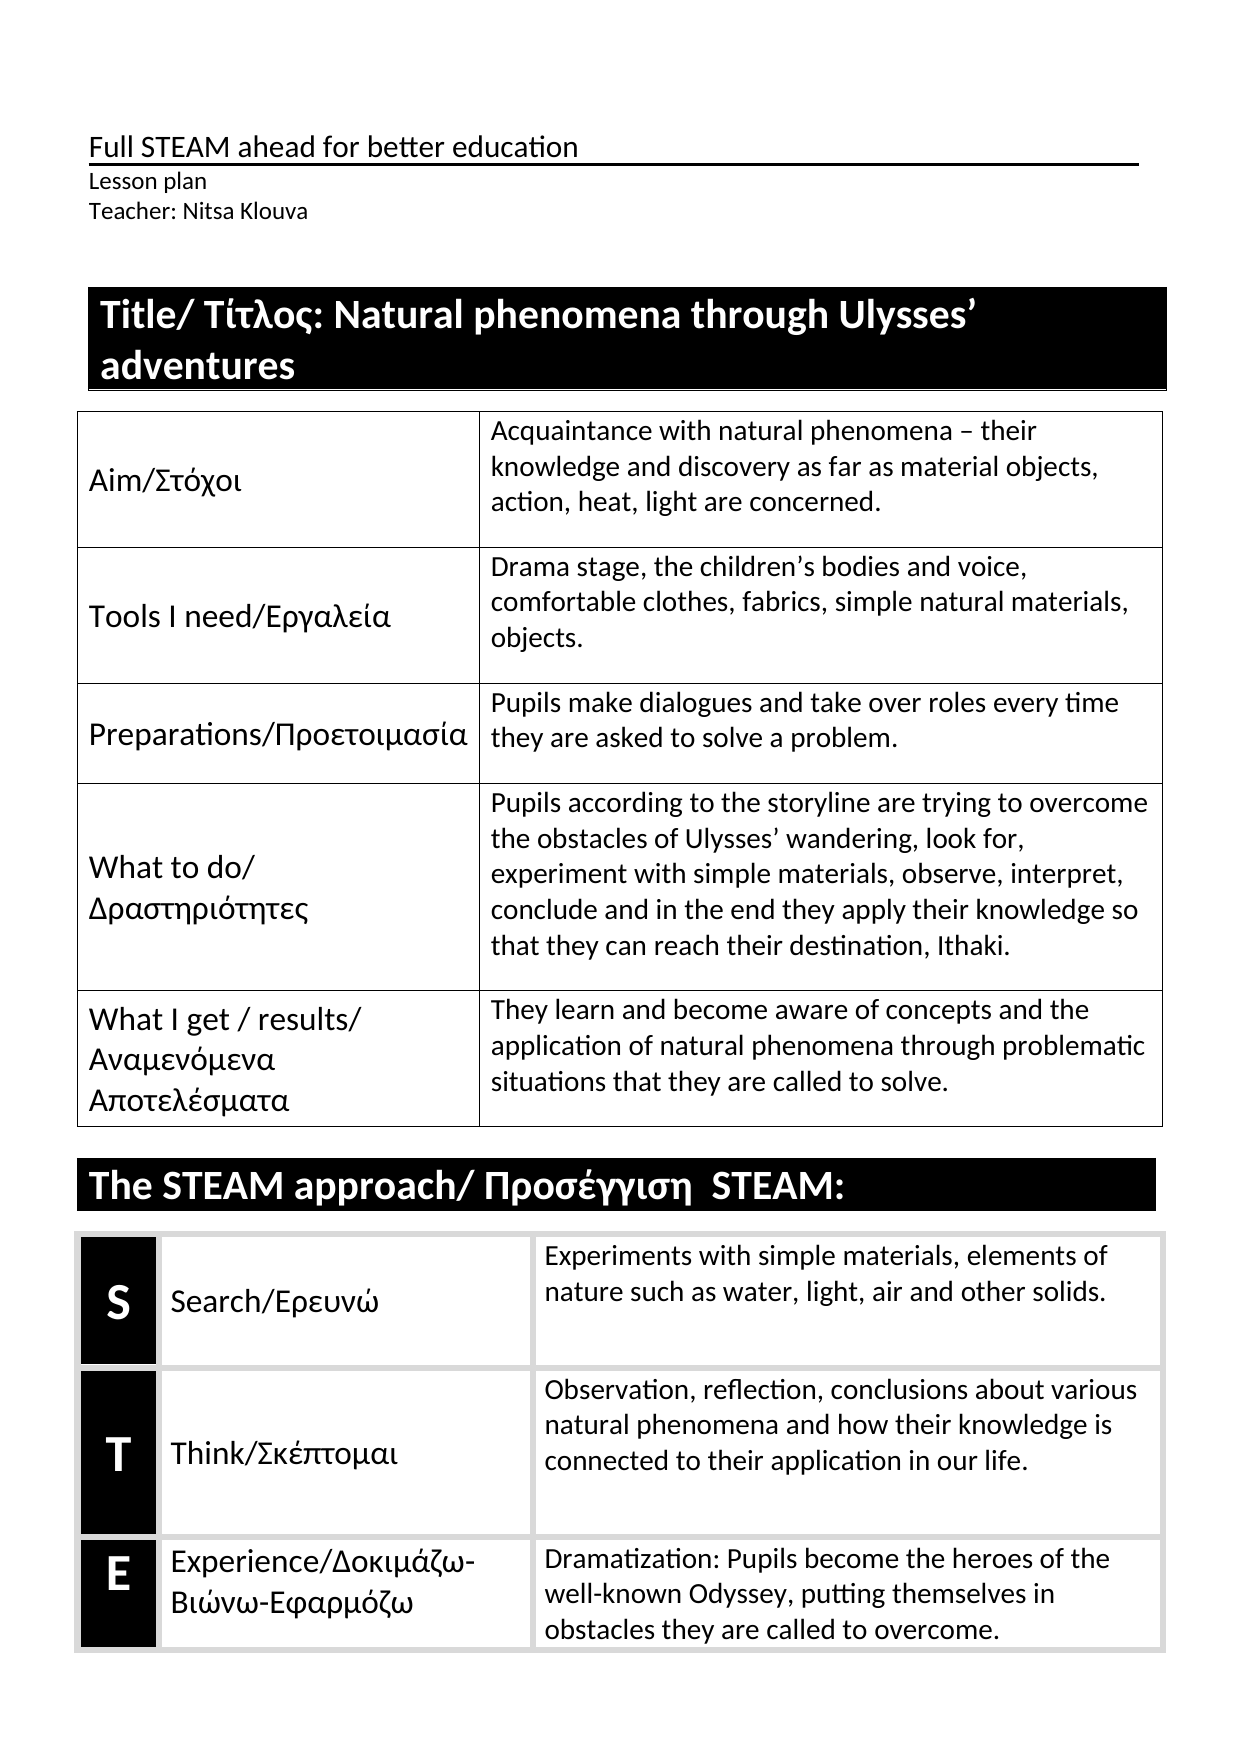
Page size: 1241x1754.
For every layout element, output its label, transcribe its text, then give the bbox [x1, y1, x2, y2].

table_cell E [81, 1540, 156, 1647]
text Teacher: Nitsa Klouva [89, 195, 1152, 226]
table_header Acquaintance with natural phenomena – their knowledge and discovery as far as material objects, action, heat, light are concerned. [480, 412, 1162, 547]
table_cell What I get / results/ Αναμενόμενα Αποτελέσματα [78, 991, 479, 1126]
text Lesson plan [89, 165, 1152, 195]
table_header S [81, 1237, 156, 1364]
table_cell Tools I need/Εργαλεία [78, 548, 479, 683]
table_header Title/ Τίτλος: Νatural phenomena through Ulysses’ adventures [89, 288, 1166, 389]
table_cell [536, 1540, 1160, 1647]
table_cell Think/Σκέπτομαι [162, 1371, 530, 1534]
table_header Experiments with simple materials, elements of nature such as water, light, air and other solids. [536, 1237, 1160, 1364]
table_cell Drama stage, the children’s bodies and voice, comfortable clothes, fabrics, simple natural materials, objects. [480, 548, 1162, 683]
table_cell T [81, 1371, 156, 1534]
text Full STEAM ahead for better education [89, 127, 1152, 165]
table_cell They learn and become aware of concepts and the application of natural phenomena through problematic situations that they are called to solve. [480, 991, 1162, 1126]
table_header The STEAM approach/ Προσέγγιση STEAM: [78, 1159, 1154, 1210]
table_cell Pupils according to the storyline are trying to overcome the obstacles of Ulysses’ wandering, look for, experiment with simple materials, observe, interpret, conclude and in the end they apply their knowledge so that they can reach their destination, Ithaki. [480, 784, 1162, 990]
table_cell Pupils make dialogues and take over roles every time they are asked to solve a problem. [480, 684, 1162, 783]
table_header Search/Ερευνώ [162, 1237, 530, 1364]
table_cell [162, 1540, 530, 1647]
table_cell What to do/ Δραστηριότητες [78, 784, 479, 990]
table_cell Observation, reflection, conclusions about various natural phenomena and how their knowledge is connected to their application in our life. [536, 1371, 1160, 1534]
table_header Aim/Στόχοι [78, 412, 479, 547]
table_cell Preparations/Προετοιμασία [78, 684, 479, 783]
